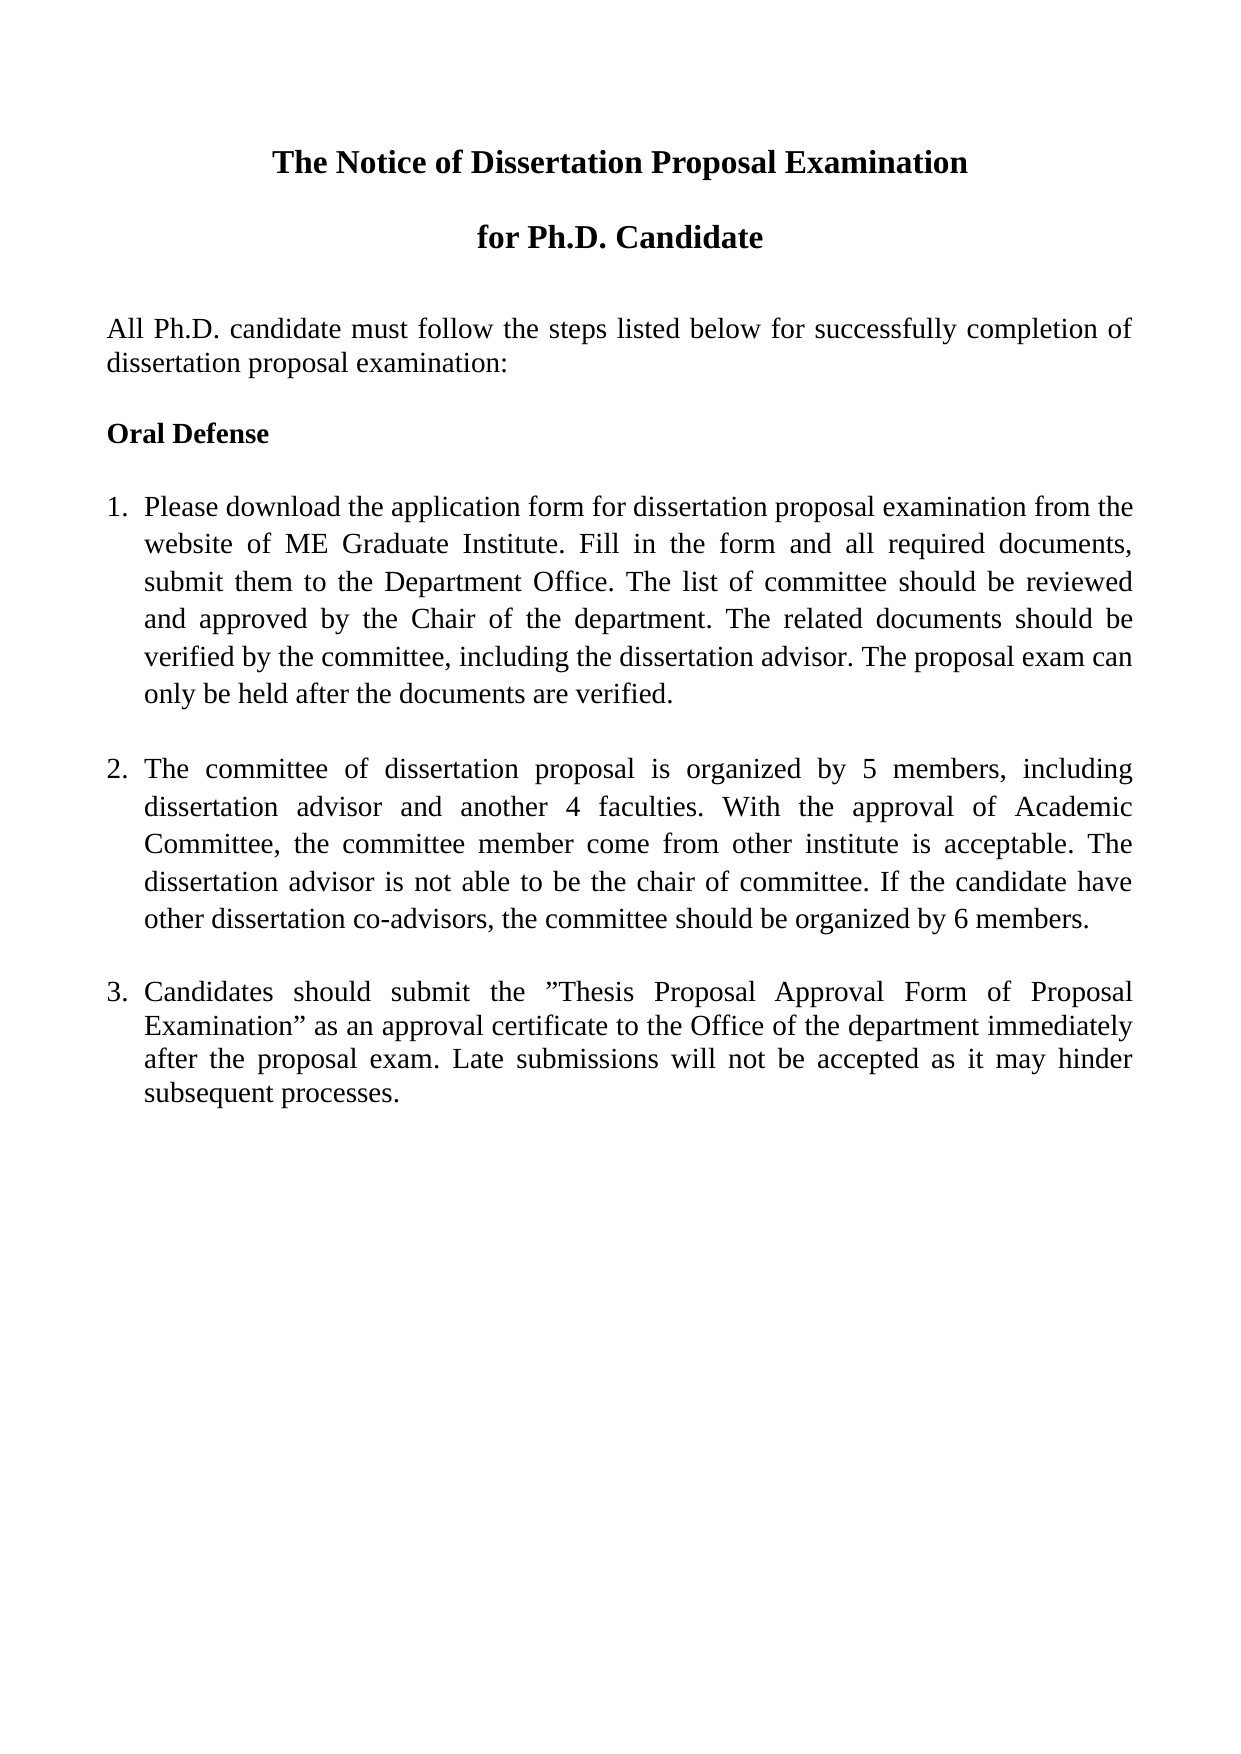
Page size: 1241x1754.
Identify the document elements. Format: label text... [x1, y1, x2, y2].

text Oral Defense [106, 416, 1134, 449]
list Candidates should submit the ”Thesis Proposal Approval Form of Proposal Examination” as an approval certificate to the Office of the department immediately after the proposal exam. Late submissions will not be accepted as it may hinder subsequent processes. [106, 974, 1134, 1109]
list Please download the application form for dissertation proposal examination from the website of ME Graduate Institute. Fill in the form and all required documents, submit them to the Department Office. The list of committee should be reviewed and approved by the Chair of the department. The related documents should be verified by the committee, including the dissertation advisor. The proposal exam can only be held after the documents are verified. [106, 487, 1134, 712]
list The committee of dissertation proposal is organized by 5 members, including dissertation advisor and another 4 faculties. With the approval of Academic Committee, the committee member come from other institute is acceptable. The dissertation advisor is not able to be the chair of committee. If the candidate have other dissertation co-advisors, the committee should be organized by 6 members. [106, 749, 1134, 937]
text All Ph.D. candidate must follow the steps listed below for successfully completion of dissertation proposal examination: [106, 311, 1134, 378]
text The Notice of Dissertation Proposal Examination for Ph.D. Candidate [106, 124, 1134, 274]
